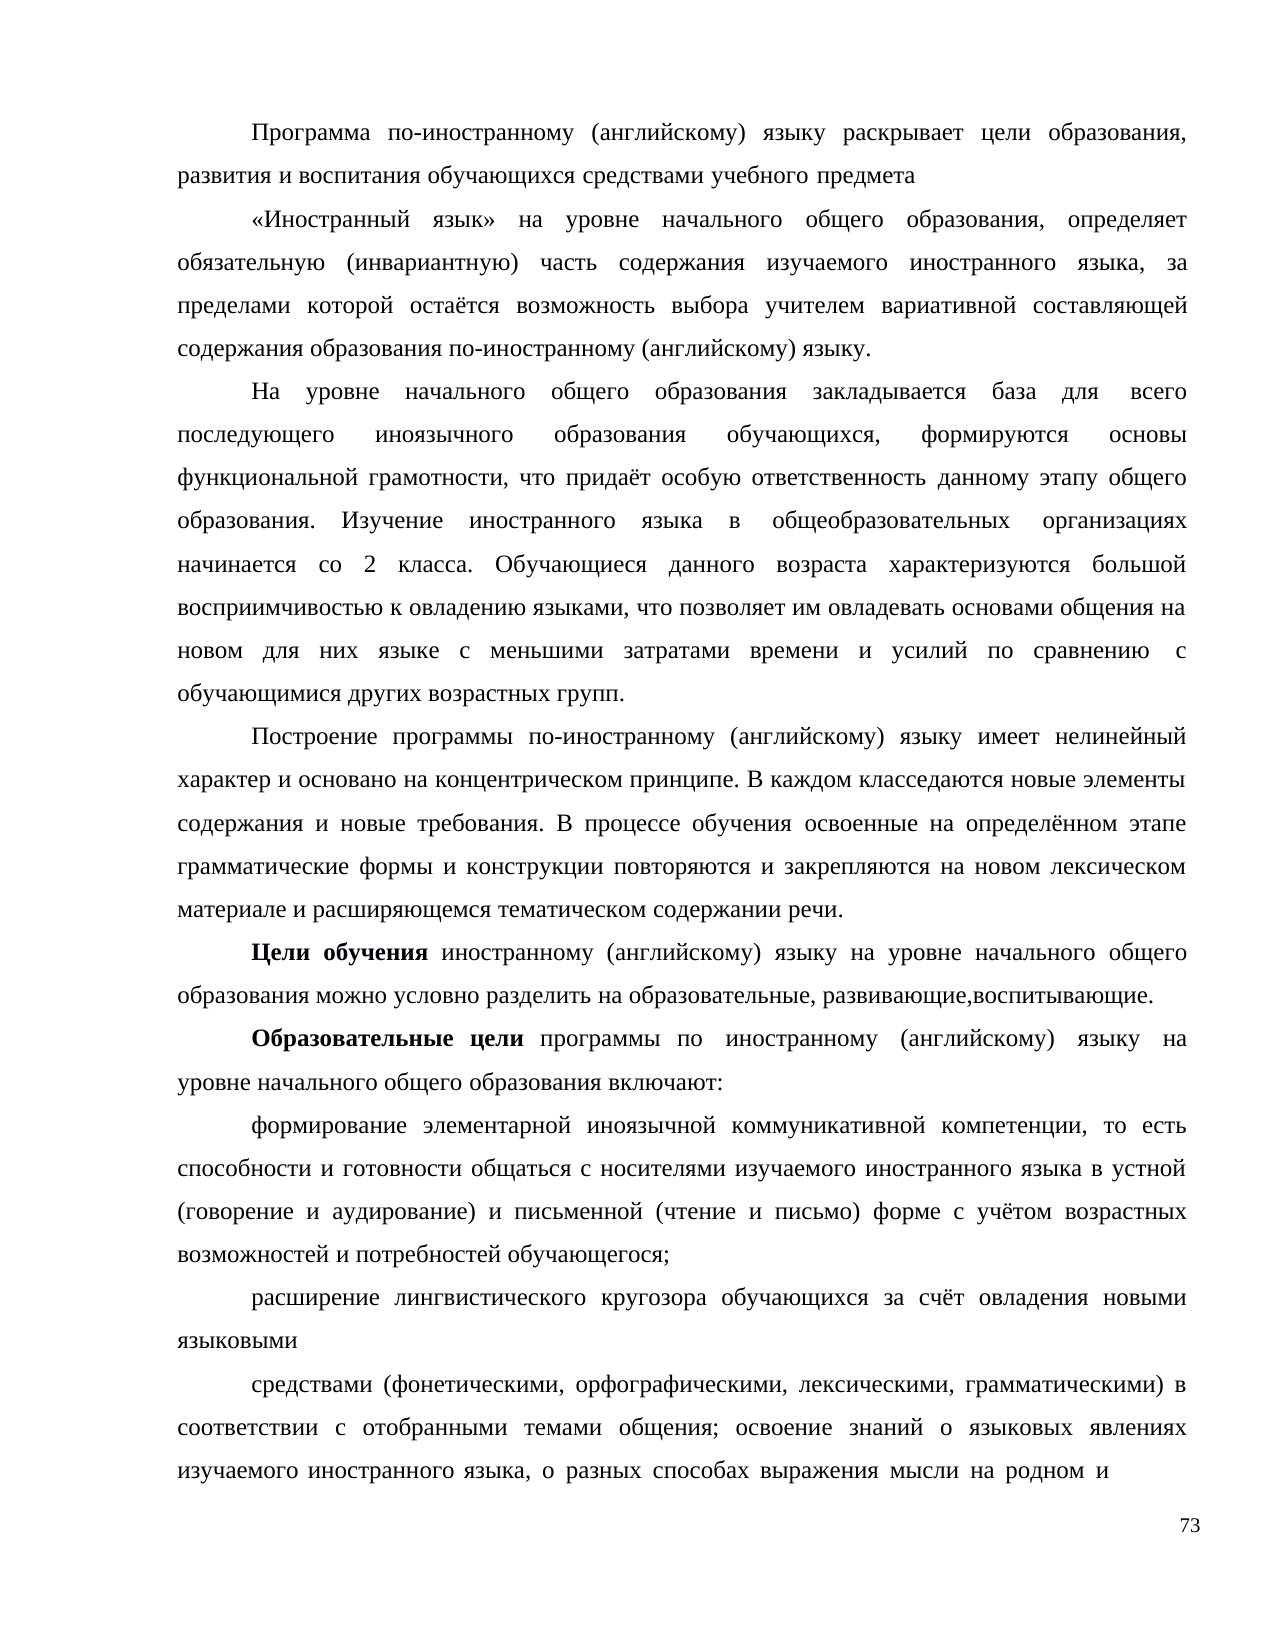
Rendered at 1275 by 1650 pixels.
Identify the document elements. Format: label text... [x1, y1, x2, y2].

text Программа по-иностранному (английскому) языку раскрывает цели образования, развития и воспитания обучающихся средствами учебного предмета [177, 117, 1187, 189]
text Образовательные цели программы по иностранному (английскому) языку на уровне начального общего образования включают: [177, 1023, 1187, 1095]
text средствами (фонетическими, орфографическими, лексическими, грамматическими) в соответствии c отобранными темами общения; освоение знаний о языковых явлениях изучаемого иностранного языка, о разных способах выражения мысли на родном и [177, 1369, 1187, 1484]
text Построение программы по-иностранному (английскому) языку имеет нелинейный характер и основано на концентрическом принципе. В каждом класседаются новые элементы содержания и новые требования. В процессе обучения освоенные на определённом этапе грамматические формы и конструкции повторяются и закрепляются на новом лексическом материале и расширяющемся тематическом содержании речи. [177, 721, 1187, 923]
text На уровне начального общего образования закладывается база для всего последующего иноязычного образования обучающихся, формируются основы функциональной грамотности, что придаёт особую ответственность данному этапу общего образования. Изучение иностранного языка в общеобразовательных организациях начинается со 2 класса. Обучающиеся данного возраста характеризуются большой восприимчивостью к овладению языками, что позволяет им овладевать основами общения на новом для них языке с меньшими затратами времени и усилий по сравнению с обучающимися других возрастных групп. [177, 376, 1187, 707]
text расширение лингвистического кругозора обучающихся за счёт овладения новыми языковыми [177, 1282, 1187, 1354]
text Цели обучения иностранному (английскому) языку на уровне начального общего образования можно условно разделить на образовательные, развивающие,воспитывающие. [177, 937, 1187, 1009]
text «Иностранный язык» на уровне начального общего образования, определяет обязательную (инвариантную) часть содержания изучаемого иностранного языка, за пределами которой остаётся возможность выбора учителем вариативной составляющей содержания образования по-иностранному (английскому) языку. [177, 204, 1187, 362]
text формирование элементарной иноязычной коммуникативной компетенции, то есть способности и готовности общаться с носителями изучаемого иностранного языка в устной (говорение и аудирование) и письменной (чтение и письмо) форме с учётом возрастных возможностей и потребностей обучающегося; [177, 1110, 1187, 1268]
